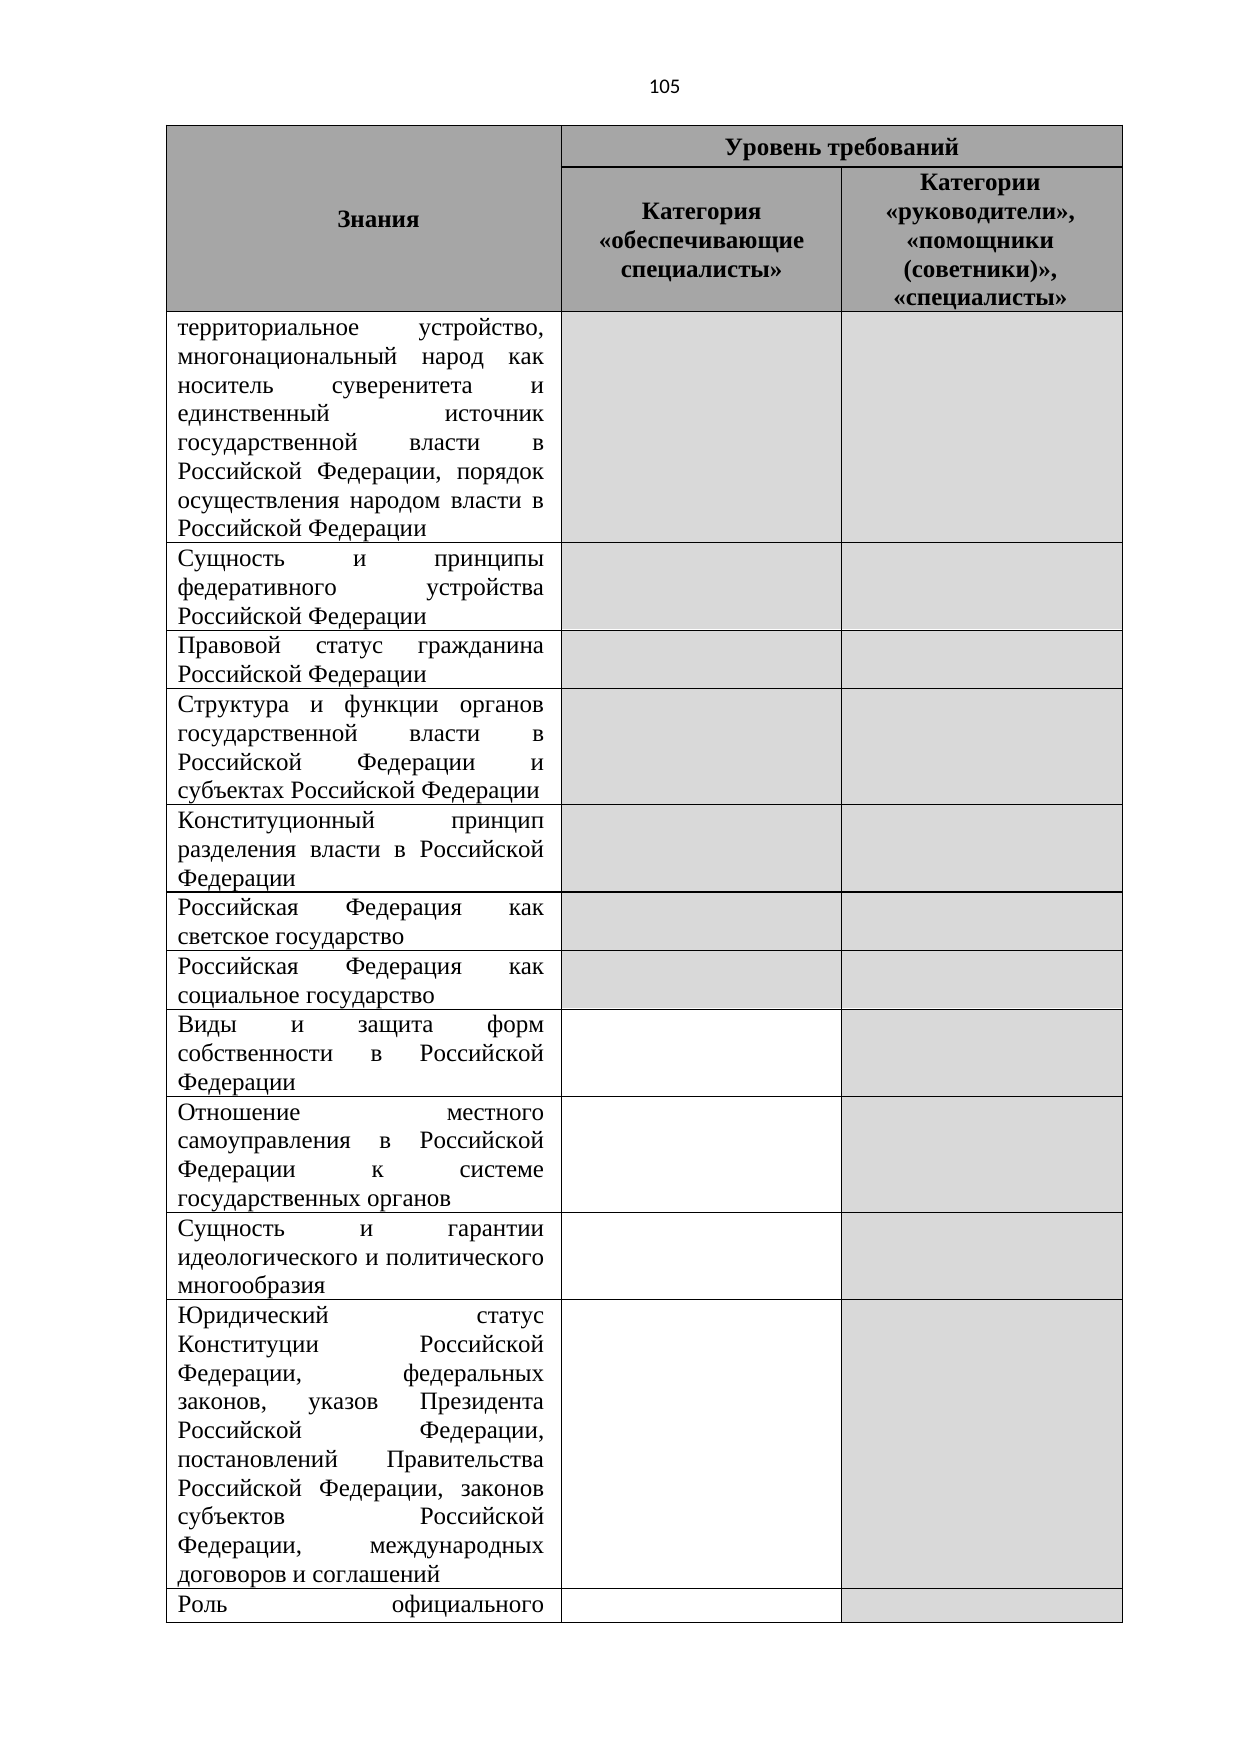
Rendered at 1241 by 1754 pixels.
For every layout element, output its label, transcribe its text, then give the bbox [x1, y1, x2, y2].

table_cell Юридический статус Конституции Российской Федерации, федеральных законов, указов Президента Российской Федерации, постановлений Правительства Российской Федерации, законов субъектов Российской Федерации, международных договоров и соглашений [167, 1300, 561, 1588]
table_cell Российская Федерация как социальное государство [167, 951, 561, 1008]
table_cell [842, 1010, 1122, 1096]
table_cell Структура и функции органов государственной власти в Российской Федерации и субъектах Российской Федерации [167, 689, 561, 804]
table_cell [562, 631, 841, 688]
table_cell [842, 893, 1122, 950]
table_cell Виды и защита форм собственности в Российской Федерации [167, 1010, 561, 1096]
table_cell [562, 805, 841, 891]
table_cell [842, 1300, 1122, 1588]
table_header Уровень требований [562, 126, 1122, 166]
table_cell Категории «руководители», «помощники (советники)», «специалисты» [842, 168, 1122, 311]
table_cell Категория «обеспечивающие специалисты» [562, 168, 841, 311]
table_cell [562, 1213, 841, 1299]
table_cell [562, 543, 841, 629]
table_cell Сущность и гарантии идеологического и политического многообразия [167, 1213, 561, 1299]
table_cell Правовой статус гражданина Российской Федерации [167, 631, 561, 688]
table_cell [562, 951, 841, 1008]
table_header Знания [167, 126, 561, 311]
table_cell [167, 1589, 561, 1622]
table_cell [167, 312, 561, 542]
table_cell Отношение местного самоуправления в Российской Федерации к системе государственных органов [167, 1097, 561, 1212]
table_cell Российская Федерация как светское государство [167, 893, 561, 950]
table_cell [562, 689, 841, 804]
table_cell [842, 631, 1122, 688]
table_cell Конституционный принцип разделения власти в Российской Федерации [167, 805, 561, 891]
table_cell [842, 689, 1122, 804]
table_cell [842, 1589, 1122, 1622]
table_cell [562, 1010, 841, 1096]
table_cell [842, 1097, 1122, 1212]
table_cell [842, 543, 1122, 629]
table_cell [842, 312, 1122, 542]
table_cell [562, 1097, 841, 1212]
table_cell Сущность и принципы федеративного устройства Российской Федерации [167, 543, 561, 629]
table_cell [562, 1300, 841, 1588]
table_cell [842, 805, 1122, 891]
table_cell [562, 312, 841, 542]
table_cell [842, 1213, 1122, 1299]
table_cell [562, 893, 841, 950]
table_cell [562, 1589, 841, 1622]
table_cell [842, 951, 1122, 1008]
